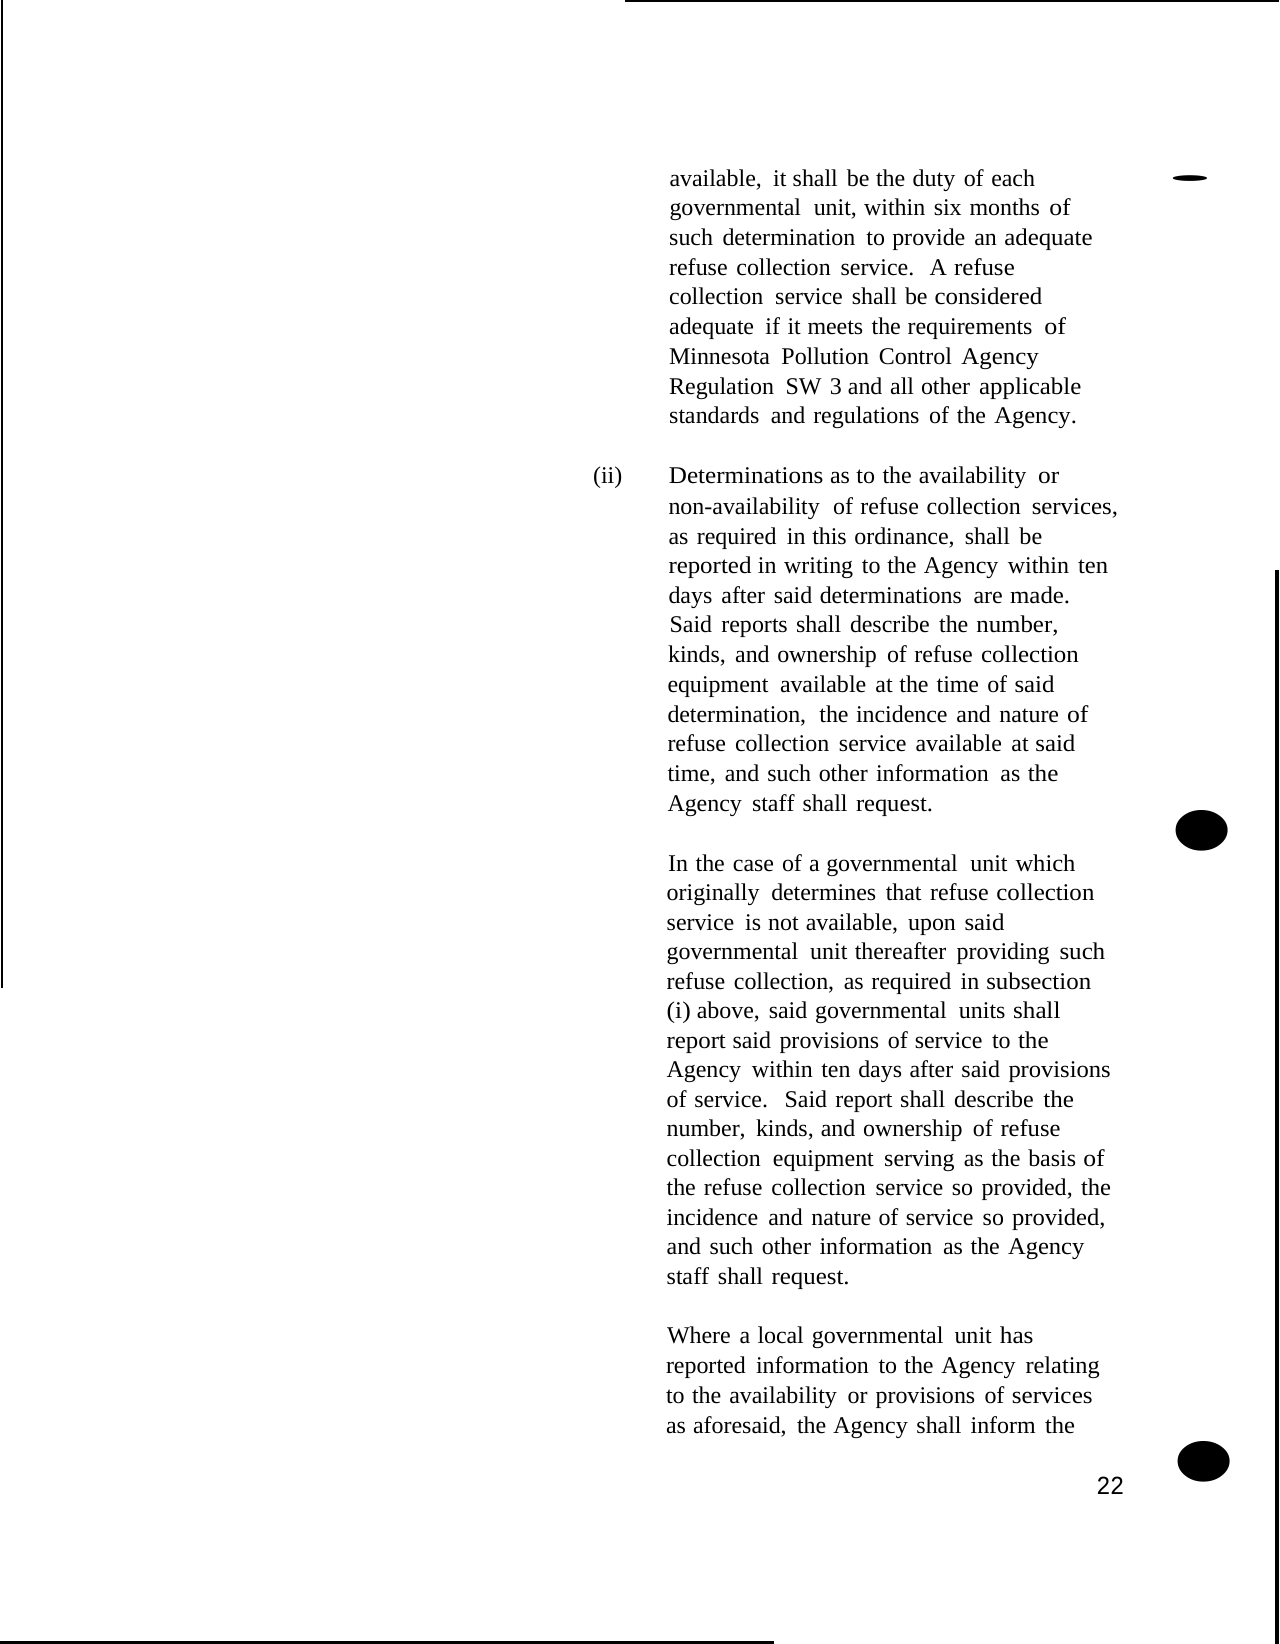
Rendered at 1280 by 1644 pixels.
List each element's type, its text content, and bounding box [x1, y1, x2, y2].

text 22 [181, 1473, 1124, 1503]
text available, it shall be the duty of each • [669, 163, 1250, 191]
text Where a local governmental unit has reported information to the Agency relating to the availability or provisions of services as aforesaid, the Agency shall inform the [666, 1322, 1109, 1439]
text non-availability of refuse collection services, as required in this ordinance, shall be reported in writing to the Agency within ten days after said determinations are made. [668, 492, 1127, 609]
text governmental unit, within six months of such determination to provide an adequate refuse collection service. A refuse collection service shall be considered adequate if it meets the requirements of Minnesota Pollution Control Agency Regulation SW 3 and all other applicable standards and regulations of the Agency. [669, 193, 1102, 429]
text In the case of a governmental unit which originally determines that refuse collection service is not available, upon said governmental unit thereafter providing such refuse collection, as required in subsection (i) above, said governmental units shall report said provisions of service to the Agency within ten days after said provisions of service. Said report shall describe the number, kinds, and ownership of refuse collection equipment serving as the basis of the refuse collection service so provided, the incidence and nature of service so provided, and such other information as the Agency staff shall request. [666, 849, 1120, 1289]
text kinds, and ownership of refuse collection equipment available at the time of said determination, the incidence and nature of refuse collection service available at said time, and such other information as the Agency staff shall request. [667, 640, 1098, 817]
text Said reports shall describe the number, [669, 611, 1250, 638]
text (ii) Determinations as to the availability or [593, 461, 1250, 489]
